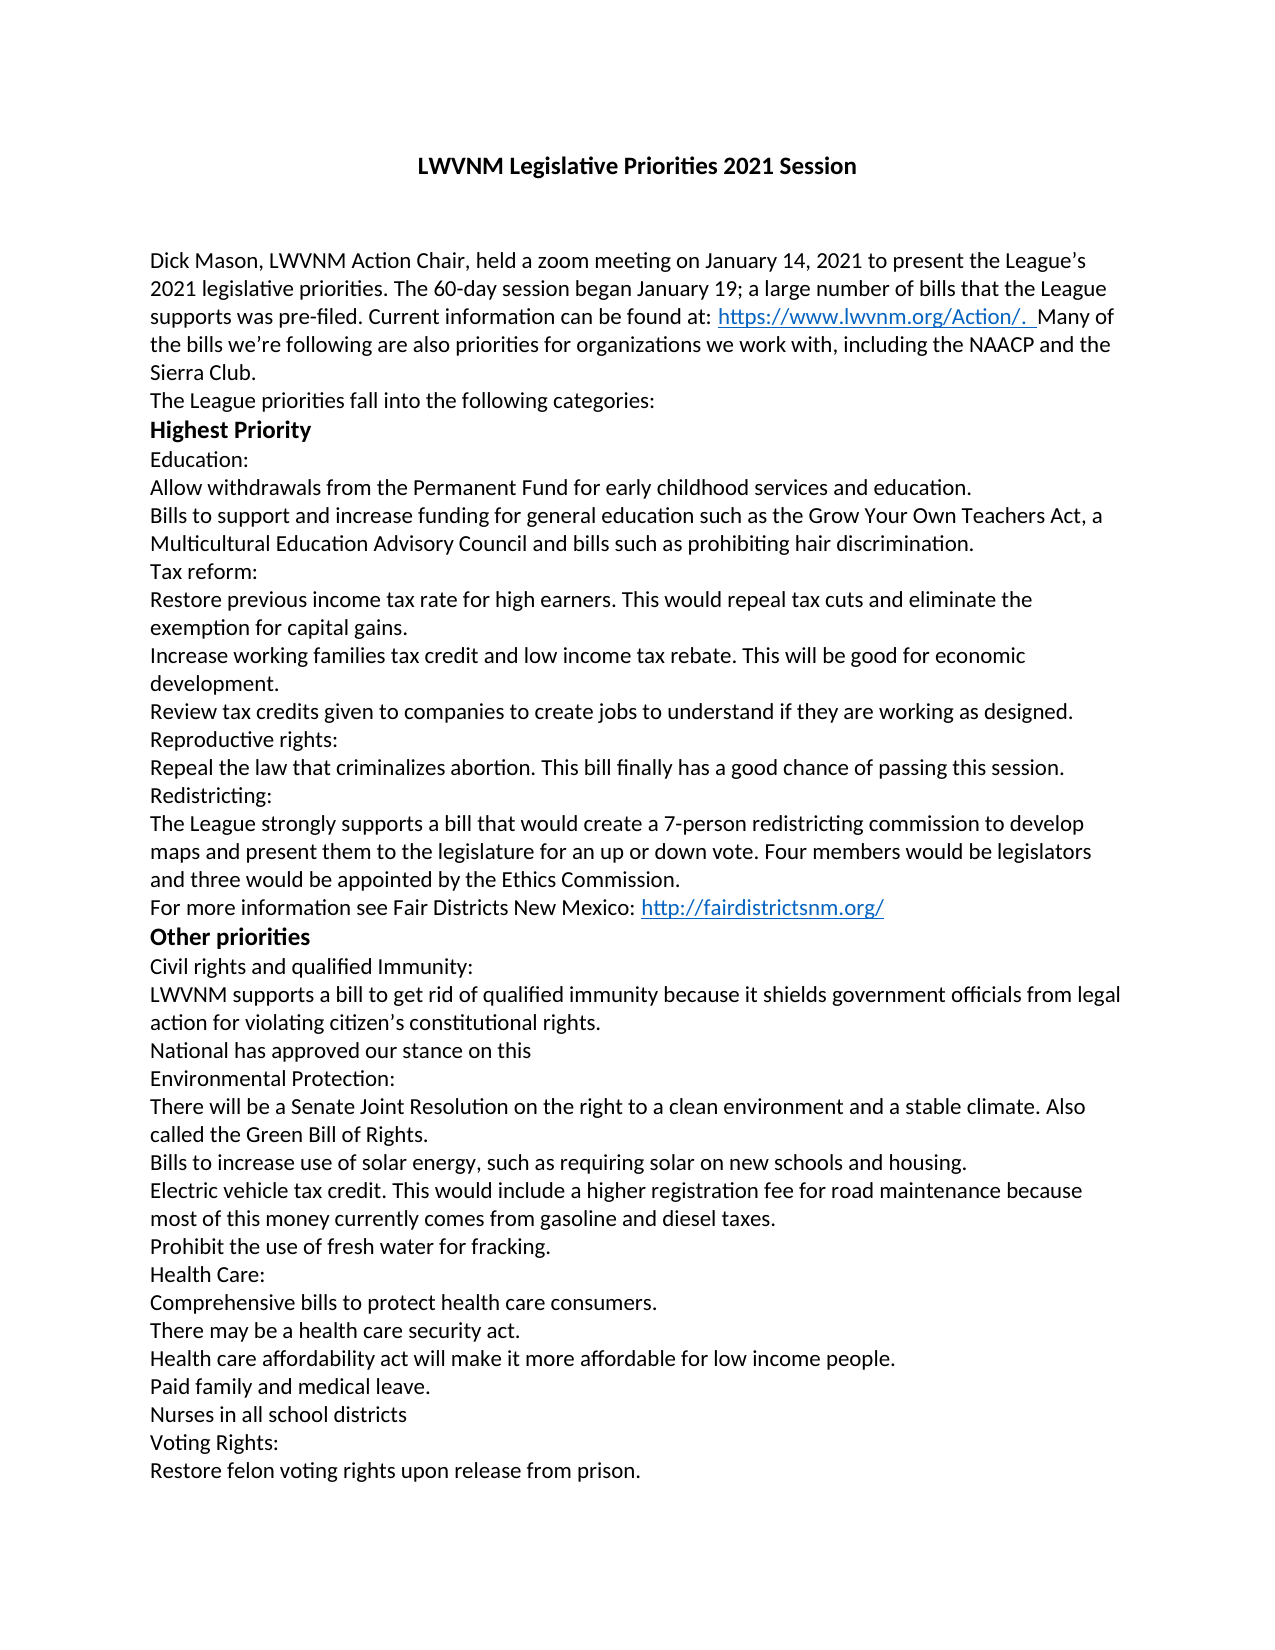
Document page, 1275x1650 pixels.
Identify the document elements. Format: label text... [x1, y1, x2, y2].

text The League priorities fall into the following categories: [150, 387, 1125, 414]
text Bills to support and increase funding for general education such as the Grow Your Own Teachers Act, a Multicultural Education Advisory Council and bills such as prohibiting hair discrimination. [150, 501, 1125, 557]
text Electric vehicle tax credit. This would include a higher registration fee for road maintenance because most of this money currently comes from gasoline and diesel taxes. [150, 1176, 1125, 1232]
text There will be a Senate Joint Resolution on the right to a clean environment and a stable climate. Also called the Green Bill of Rights. [150, 1092, 1125, 1148]
text Other priorities [150, 921, 1125, 952]
text For more information see Fair Districts New Mexico: http://fairdistrictsnm.org/ [150, 893, 1125, 921]
text Paid family and medical leave. [150, 1372, 1125, 1400]
text Dick Mason, LWVNM Action Chair, held a zoom meeting on January 14, 2021 to present the League’s 2021 legislative priorities. The 60-day session began January 19; a large number of bills that the League supports was pre-filed. Current information can be found at: https://www.lwvnm.org/Action/. Many of the bills we’re following are also priorities for organizations we work with, including the NAACP and the Sierra Club. [150, 246, 1125, 387]
text Comprehensive bills to protect health care consumers. [150, 1288, 1125, 1316]
text Environmental Protection: [150, 1064, 1125, 1092]
text Restore felon voting rights upon release from prison. [150, 1456, 1125, 1484]
text Redistricting: [150, 781, 1125, 809]
text National has approved our stance on this [150, 1036, 1125, 1064]
text Prohibit the use of fresh water for fracking. [150, 1232, 1125, 1260]
text Voting Rights: [150, 1428, 1125, 1456]
text LWVNM Legislative Priorities 2021 Session [150, 150, 1125, 181]
text Restore previous income tax rate for high earners. This would repeal tax cuts and eliminate the exemption for capital gains. [150, 585, 1125, 641]
text Highest Priority [150, 414, 1125, 445]
text Increase working families tax credit and low income tax rebate. This will be good for economic development. [150, 641, 1125, 697]
text Health Care: [150, 1260, 1125, 1288]
text Reproductive rights: [150, 725, 1125, 753]
text Tax reform: [150, 557, 1125, 585]
text Civil rights and qualified Immunity: [150, 952, 1125, 980]
text Nurses in all school districts [150, 1400, 1125, 1428]
text Allow withdrawals from the Permanent Fund for early childhood services and education. [150, 473, 1125, 501]
text There may be a health care security act. [150, 1316, 1125, 1344]
text Bills to increase use of solar energy, such as requiring solar on new schools and housing. [150, 1148, 1125, 1176]
text Education: [150, 445, 1125, 473]
text LWVNM supports a bill to get rid of qualified immunity because it shields government officials from legal action for violating citizen’s constitutional rights. [150, 980, 1125, 1036]
text Repeal the law that criminalizes abortion. This bill finally has a good chance of passing this session. [150, 753, 1125, 781]
text Review tax credits given to companies to create jobs to understand if they are working as designed. [150, 697, 1125, 725]
text Health care affordability act will make it more affordable for low income people. [150, 1344, 1125, 1372]
text The League strongly supports a bill that would create a 7-person redistricting commission to develop maps and present them to the legislature for an up or down vote. Four members would be legislators and three would be appointed by the Ethics Commission. [150, 809, 1125, 893]
